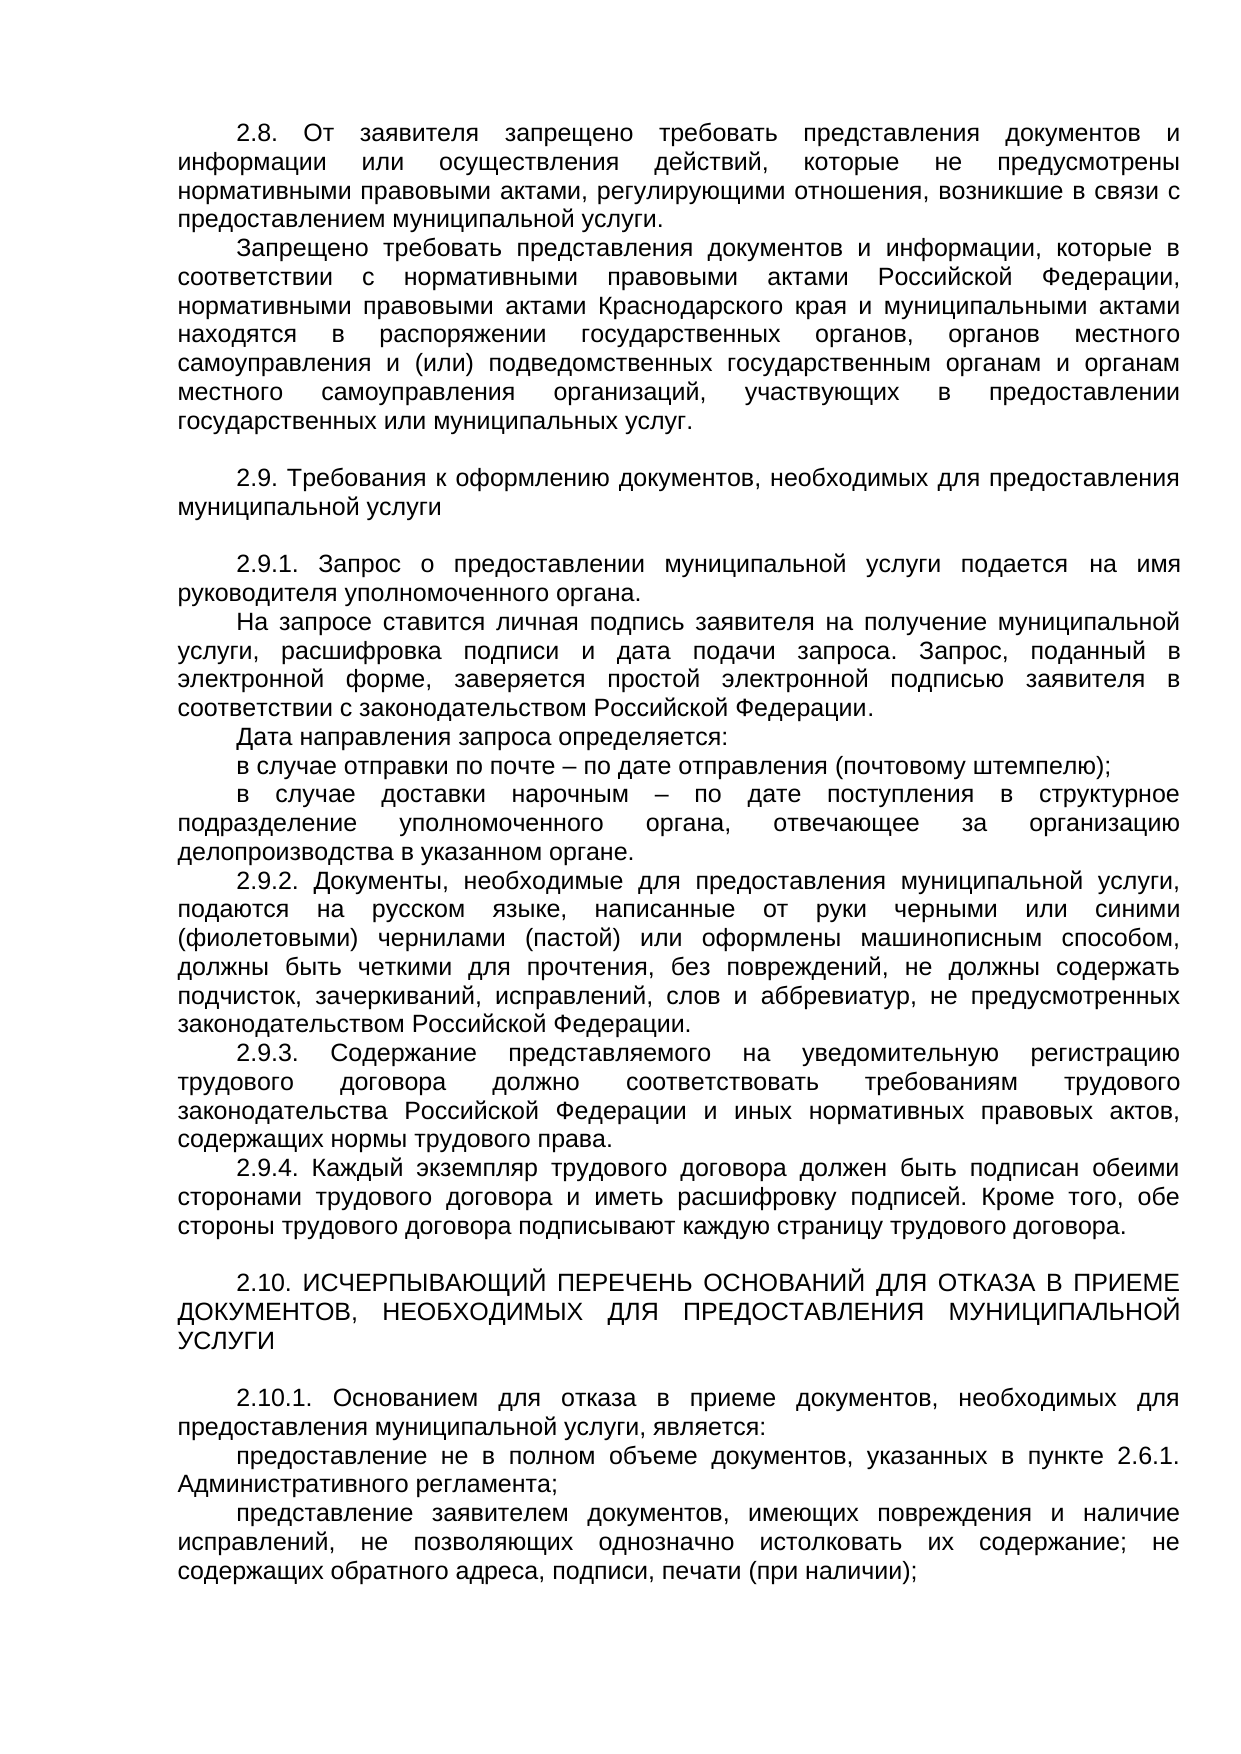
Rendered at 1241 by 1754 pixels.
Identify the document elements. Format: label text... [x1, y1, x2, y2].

text На запросе ставится личная подпись заявителя на получение муниципальной услуги, расшифровка подписи и дата подачи запроса. Запрос, поданный в электронной форме, заверяется простой электронной подписью заявителя в соответствии с законодательством Российской Федерации. [177, 607, 1181, 722]
text в случае доставки нарочным – по дате поступления в структурное подразделение уполномоченного органа, отвечающее за организацию делопроизводства в указанном органе. [177, 779, 1181, 866]
text 2.9.2. Документы, необходимые для предоставления муниципальной услуги, подаются на русском языке, написанные от руки черными или синими (фиолетовыми) чернилами (пастой) или оформлены машинописным способом, должны быть четкими для прочтения, без повреждений, не должны содержать подчисток, зачеркиваний, исправлений, слов и аббревиатур, не предусмотренных законодательством Российской Федерации. [177, 866, 1181, 1038]
text 2.9.4. Каждый экземпляр трудового договора должен быть подписан обеими сторонами трудового договора и иметь расшифровку подписей. Кроме того, обе стороны трудового договора подписывают каждую страницу трудового договора. [177, 1153, 1181, 1239]
text Запрещено требовать представления документов и информации, которые в соответствии с нормативными правовыми актами Российской Федерации, нормативными правовыми актами Краснодарского края и муниципальными актами находятся в распоряжении государственных органов, органов местного самоуправления и (или) подведомственных государственным органам и органам местного самоуправления организаций, участвующих в предоставлении государственных или муниципальных услуг. [177, 233, 1181, 434]
text в случае отправки по почте – по дате отправления (почтовому штемпелю); [177, 751, 1181, 779]
text 2.9.1. Запрос о предоставлении муниципальной услуги подается на имя руководителя уполномоченного органа. [177, 549, 1181, 607]
text 2.9. Требования к оформлению документов, необходимых для предоставления муниципальной услуги [177, 463, 1181, 521]
text 2.9.3. Содержание представляемого на уведомительную регистрацию трудового договора должно соответствовать требованиям трудового законодательства Российской Федерации и иных нормативных правовых актов, содержащих нормы трудового права. [177, 1038, 1181, 1153]
text представление заявителем документов, имеющих повреждения и наличие исправлений, не позволяющих однозначно истолковать их содержание; не содержащих обратного адреса, подписи, печати (при наличии); [177, 1498, 1181, 1584]
text 2.10.1. Основанием для отказа в приеме документов, необходимых для предоставления муниципальной услуги, является: [177, 1383, 1181, 1441]
text 2.8. От заявителя запрещено требовать представления документов и информации или осуществления действий, которые не предусмотрены нормативными правовыми актами, регулирующими отношения, возникшие в связи с предоставлением муниципальной услуги. [177, 118, 1181, 233]
text Дата направления запроса определяется: [177, 722, 1181, 751]
text предоставление не в полном объеме документов, указанных в пункте 2.6.1. Административного регламента; [177, 1441, 1181, 1498]
text 2.10. ИСЧЕРПЫВАЮЩИЙ ПЕРЕЧЕНЬ ОСНОВАНИЙ ДЛЯ ОТКАЗА В ПРИЕМЕ ДОКУМЕНТОВ, НЕОБХОДИМЫХ ДЛЯ ПРЕДОСТАВЛЕНИЯ МУНИЦИПАЛЬНОЙ УСЛУГИ [177, 1268, 1181, 1354]
